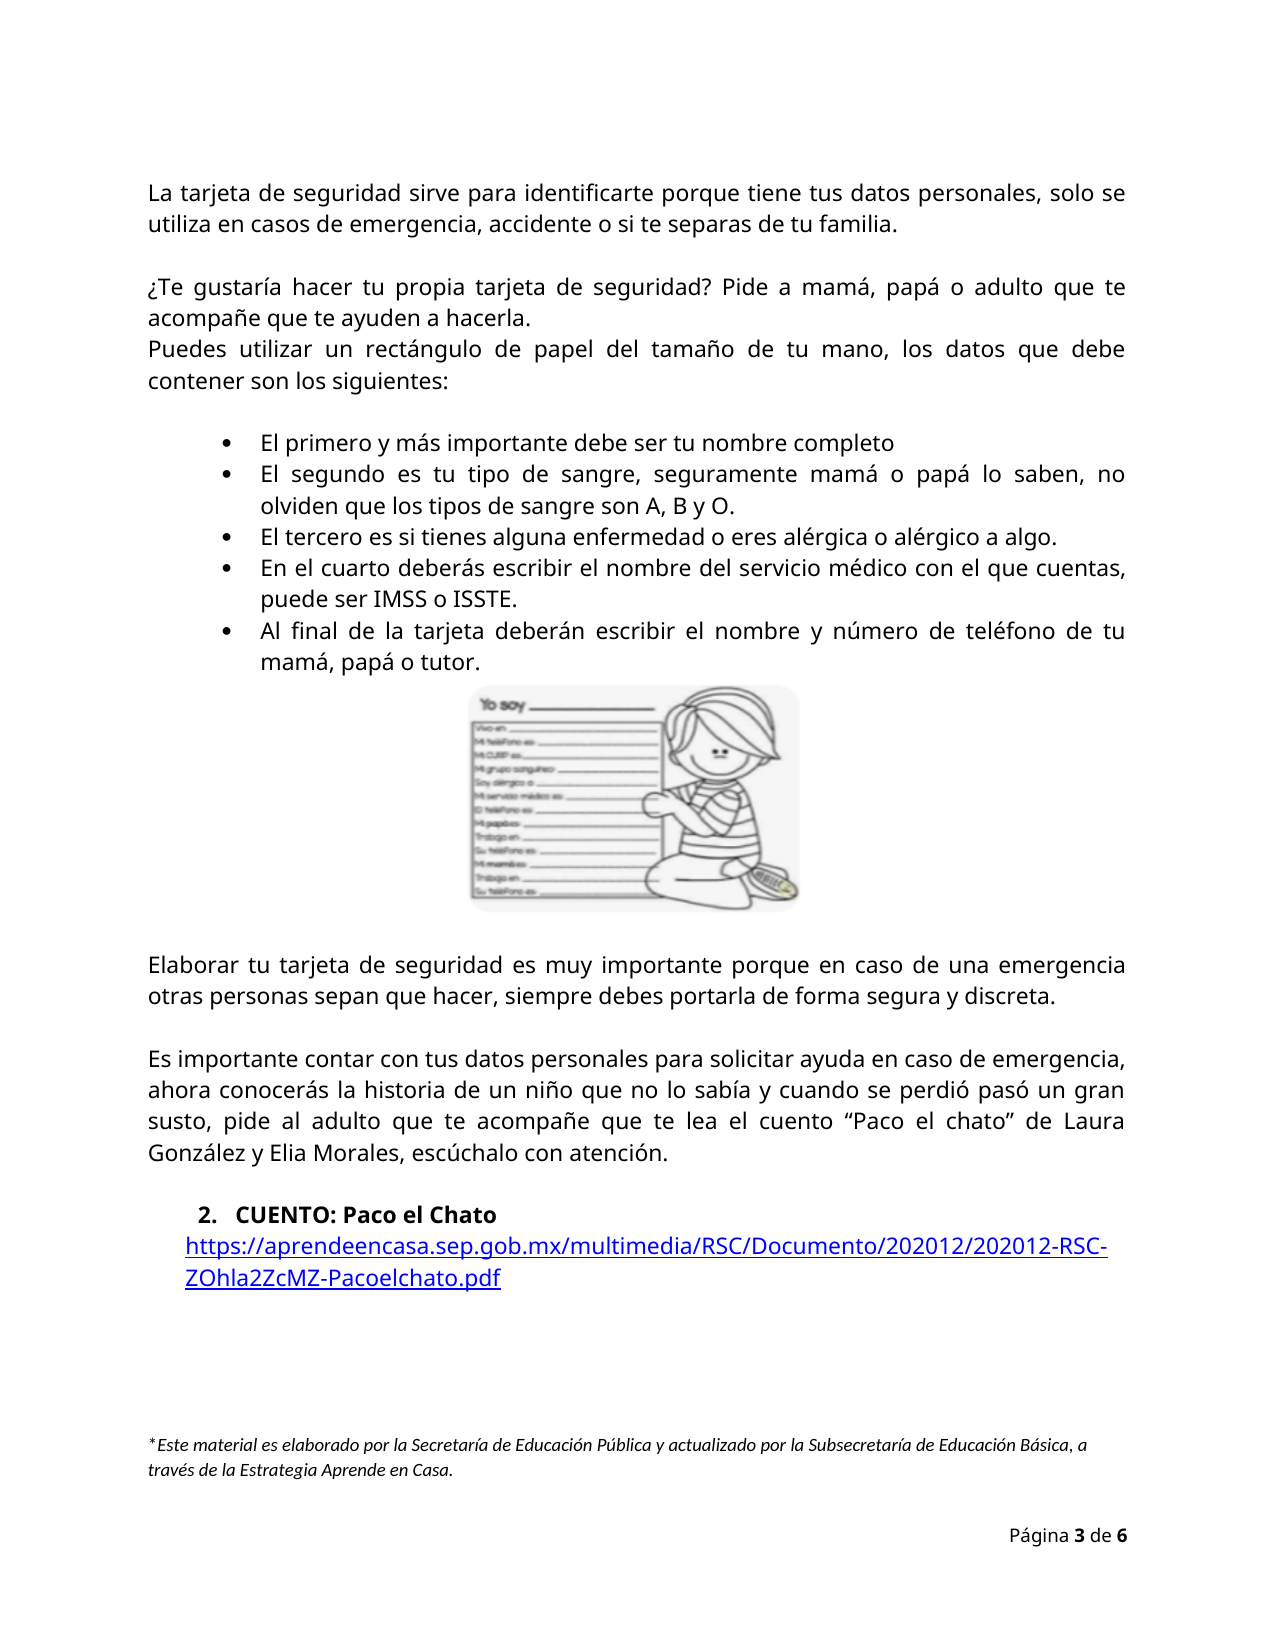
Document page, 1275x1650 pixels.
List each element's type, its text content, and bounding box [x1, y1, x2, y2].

list El primero y más importante debe ser tu nombre completo [223, 427, 1127, 458]
text ¿Te gustaría hacer tu propia tarjeta de seguridad? Pide a mamá, papá o adulto que te acompañe que te ayuden a hacerla. [148, 271, 1127, 333]
text https://aprendeencasa.sep.gob.mx/multimedia/RSC/Documento/202012/202012-RSC-ZOhla2ZcMZ-Pacoelchato.pdf [185, 1230, 1127, 1293]
list CUENTO: Paco el Chato [198, 1199, 1127, 1230]
text Puedes utilizar un rectángulo de papel del tamaño de tu mano, los datos que debe contener son los siguientes: [148, 333, 1127, 396]
list El segundo es tu tipo de sangre, seguramente mamá o papá lo saben, no olviden que los tipos de sangre son A, B y O. [223, 458, 1127, 521]
text La tarjeta de seguridad sirve para identificarte porque tiene tus datos personales, solo se utiliza en casos de emergencia, accidente o si te separas de tu familia. [148, 177, 1127, 240]
list En el cuarto deberás escribir el nombre del servicio médico con el que cuentas, puede ser IMSS o ISSTE. [223, 552, 1127, 615]
text Es importante contar con tus datos personales para solicitar ayuda en caso de emergencia, ahora conocerás la historia de un niño que no lo sabía y cuando se perdió pasó un gran susto, pide al adulto que te acompañe que te lea el cuento “Paco el chato” de Laura González y Elia Morales, escúchalo con atención. [148, 1043, 1127, 1168]
text Elaborar tu tarjeta de seguridad es muy importante porque en caso de una emergencia otras personas sepan que hacer, siempre debes portarla de forma segura y discreta. [148, 949, 1127, 1012]
picture [466, 677, 809, 918]
list Al final de la tarjeta deberán escribir el nombre y número de teléfono de tu mamá, papá o tutor. [223, 615, 1127, 677]
list El tercero es si tienes alguna enfermedad o eres alérgica o alérgico a algo. [223, 521, 1127, 552]
